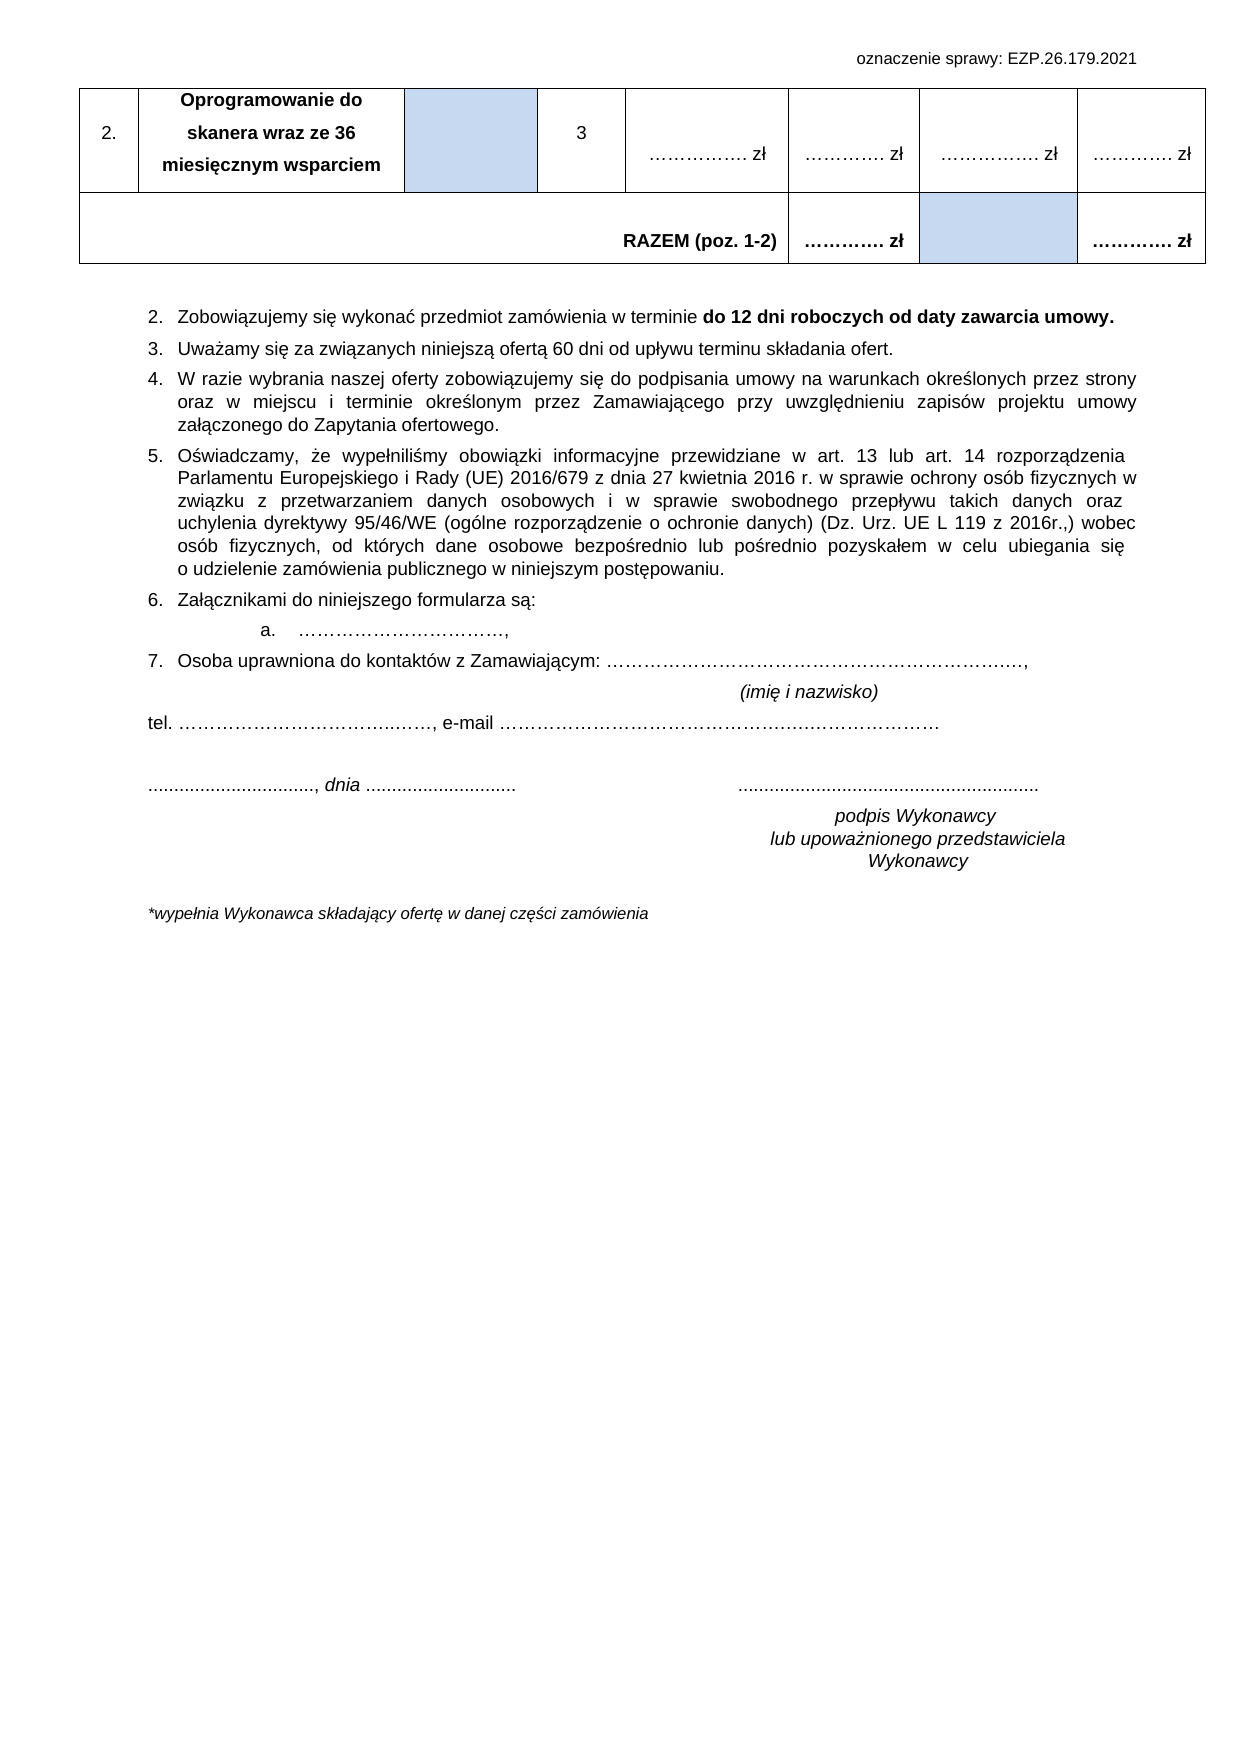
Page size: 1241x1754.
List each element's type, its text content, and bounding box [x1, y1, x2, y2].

text *wypełnia Wykonawca składający ofertę w danej części zamówienia [148, 904, 1137, 923]
text (imię i nazwisko) [148, 681, 987, 703]
table_cell Oprogramowanie do skanera wraz ze 36 miesięcznym wsparciem [139, 89, 404, 192]
table_cell 3 [538, 89, 625, 192]
table_cell …………. zł [789, 193, 919, 263]
list Uważamy się za związanych niniejszą ofertą 60 dni od upływu terminu składania ofert. [148, 337, 1137, 359]
table_cell RAZEM (poz. 1-2) [80, 193, 788, 263]
table_cell …………. zł [1078, 89, 1205, 192]
list Załącznikami do niniejszego formularza są: [148, 588, 1137, 610]
list ……………………………, [260, 619, 1097, 641]
table_cell ……………. zł [920, 89, 1077, 192]
table_cell …………. zł [789, 89, 919, 192]
text podpis Wykonawcy lub upoważnionego przedstawiciela Wykonawcy [738, 805, 1097, 872]
text tel. ……………………………..……, e-mail ……………………………………….….………………… [148, 712, 1137, 734]
list Oświadczamy, że wypełniliśmy obowiązki informacyjne przewidziane w art. 13 lub art. 14 rozporządzenia Parlamentu Europejskiego i Rady (UE) 2016/679 z dnia 27 kwietnia 2016 r. w sprawie ochrony osób fizycznych w związku z przetwarzaniem danych osobowych i w sprawie swobodnego przepływu takich danych oraz uchylenia dyrektywy 95/46/WE (ogólne rozporządzenie o ochronie danych) (Dz. Urz. UE L 119 z 2016r.,) wobec osób fizycznych, od których dane osobowe bezpośrednio lub pośrednio pozyskałem w celu ubiegania się o udzielenie zamówienia publicznego w niniejszym postępowaniu. [148, 444, 1137, 579]
table_cell [920, 193, 1077, 263]
table_cell 2. [80, 89, 138, 192]
list Zobowiązujemy się wykonać przedmiot zamówienia w terminie do 12 dni roboczych od daty zawarcia umowy. [148, 306, 1137, 328]
table_cell …………. zł [1078, 193, 1205, 263]
list Osoba uprawniona do kontaktów z Zamawiającym: ……………………………………………………….…, [148, 650, 1137, 672]
table_cell [405, 89, 537, 192]
text ................................, dnia ............................. .......................................................... [148, 774, 1097, 796]
table_cell ……………. zł [626, 89, 788, 192]
list W razie wybrania naszej oferty zobowiązujemy się do podpisania umowy na warunkach określonych przez strony oraz w miejscu i terminie określonym przez Zamawiającego przy uwzględnieniu zapisów projektu umowy załączonego do Zapytania ofertowego. [148, 368, 1137, 435]
